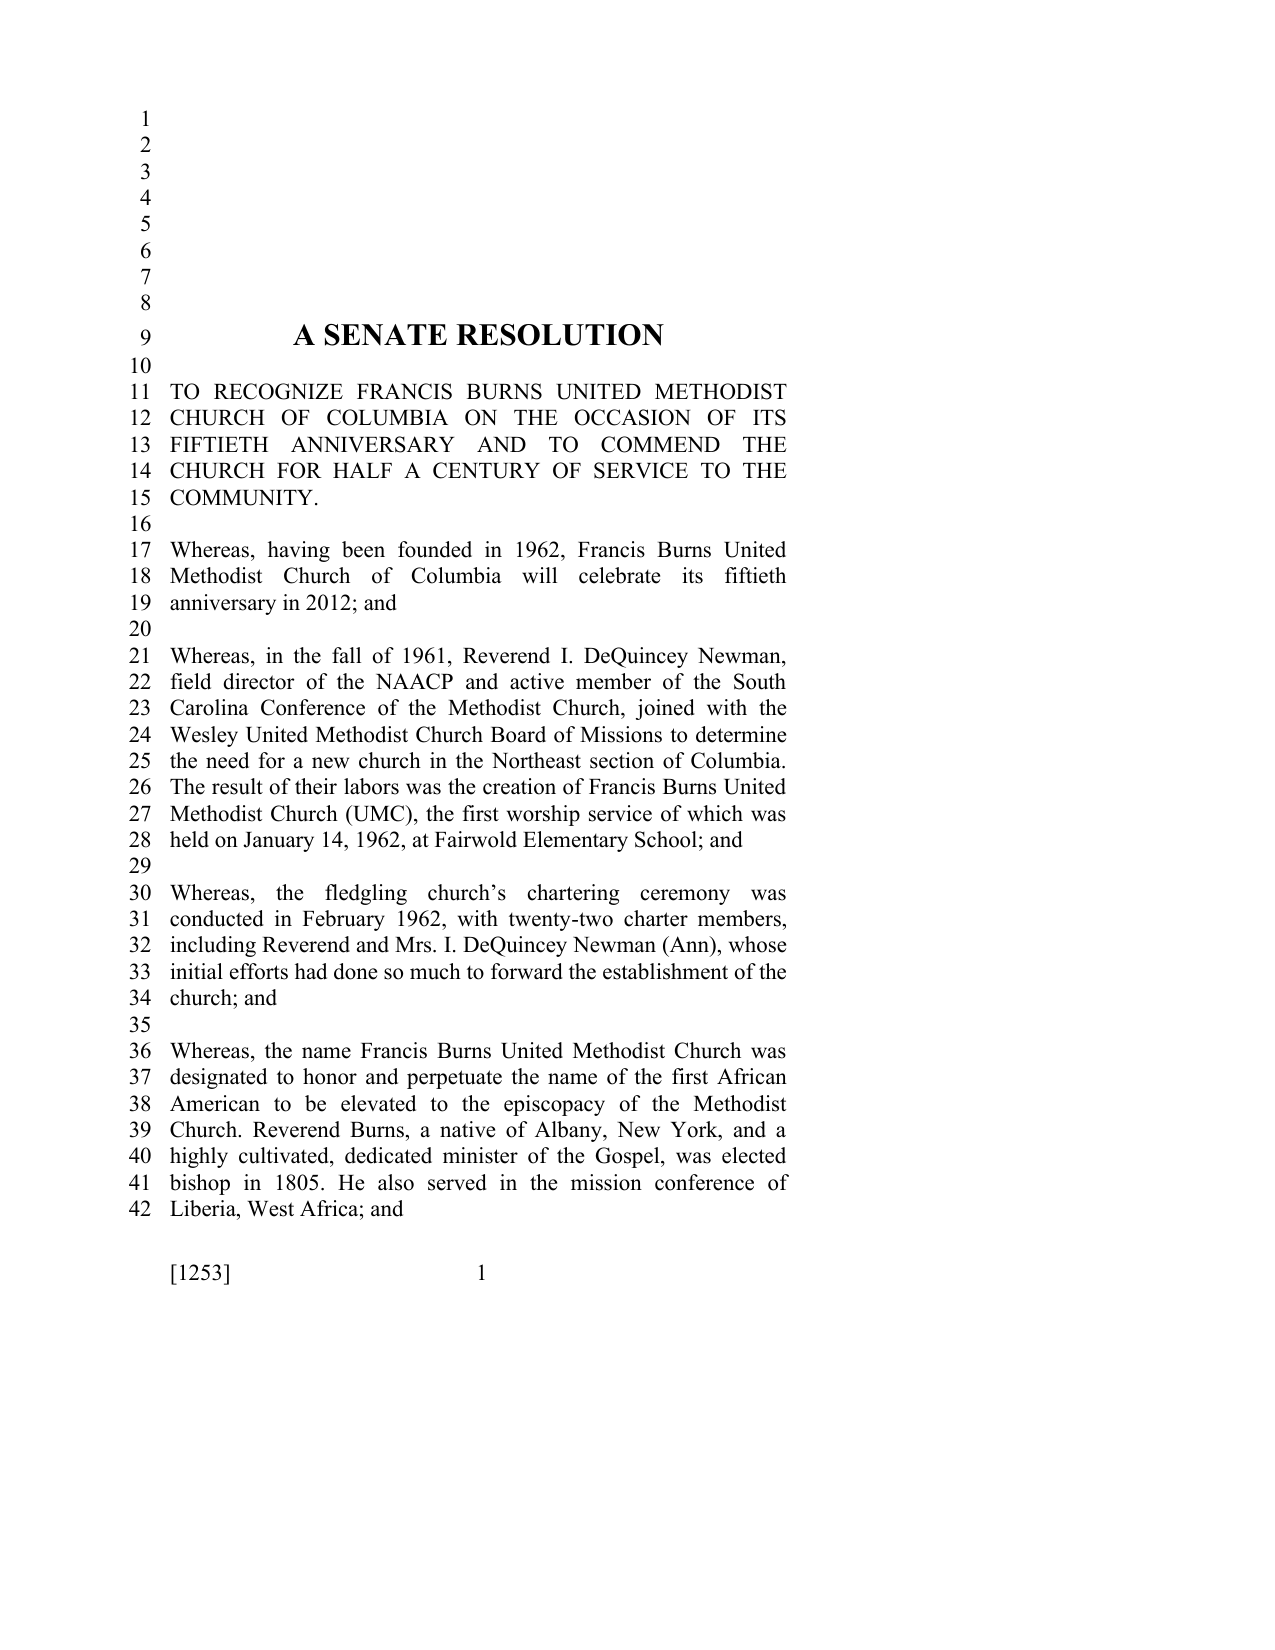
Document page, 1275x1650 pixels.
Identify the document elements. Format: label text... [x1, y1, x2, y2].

text Whereas, the fledgling church’s chartering ceremony was conducted in February 1962, with twenty-two charter members, including Reverend and Mrs. I. DeQuincey Newman (Ann), whose initial efforts had done so much to forward the establishment of the church; and [169, 879, 787, 1011]
text Whereas, having been founded in 1962, Francis Burns United Methodist Church of Columbia will celebrate its fiftieth anniversary in 2012; and [169, 536, 787, 615]
text A SENATE RESOLUTION [169, 316, 787, 352]
text TO RECOGNIZE FRANCIS BURNS UNITED METHODIST CHURCH OF COLUMBIA ON THE OCCASION OF ITS FIFTIETH ANNIVERSARY AND TO COMMEND THE CHURCH FOR HALF A CENTURY OF SERVICE TO THE COMMUNITY. [169, 378, 787, 510]
text Whereas, in the fall of 1961, Reverend I. DeQuincey Newman, field director of the NAACP and active member of the South Carolina Conference of the Methodist Church, joined with the Wesley United Methodist Church Board of Missions to determine the need for a new church in the Northeast section of Columbia. The result of their labors was the creation of Francis Burns United Methodist Church (UMC), the first worship service of which was held on January 14, 1962, at Fairwold Elementary School; and [169, 642, 787, 852]
text Whereas, the name Francis Burns United Methodist Church was designated to honor and perpetuate the name of the first African American to be elevated to the episcopacy of the Methodist Church. Reverend Burns, a native of Albany, New York, and a highly cultivated, dedicated minister of the Gospel, was elected bishop in 1805. He also served in the mission conference of Liberia, West Africa; and [169, 1037, 787, 1221]
